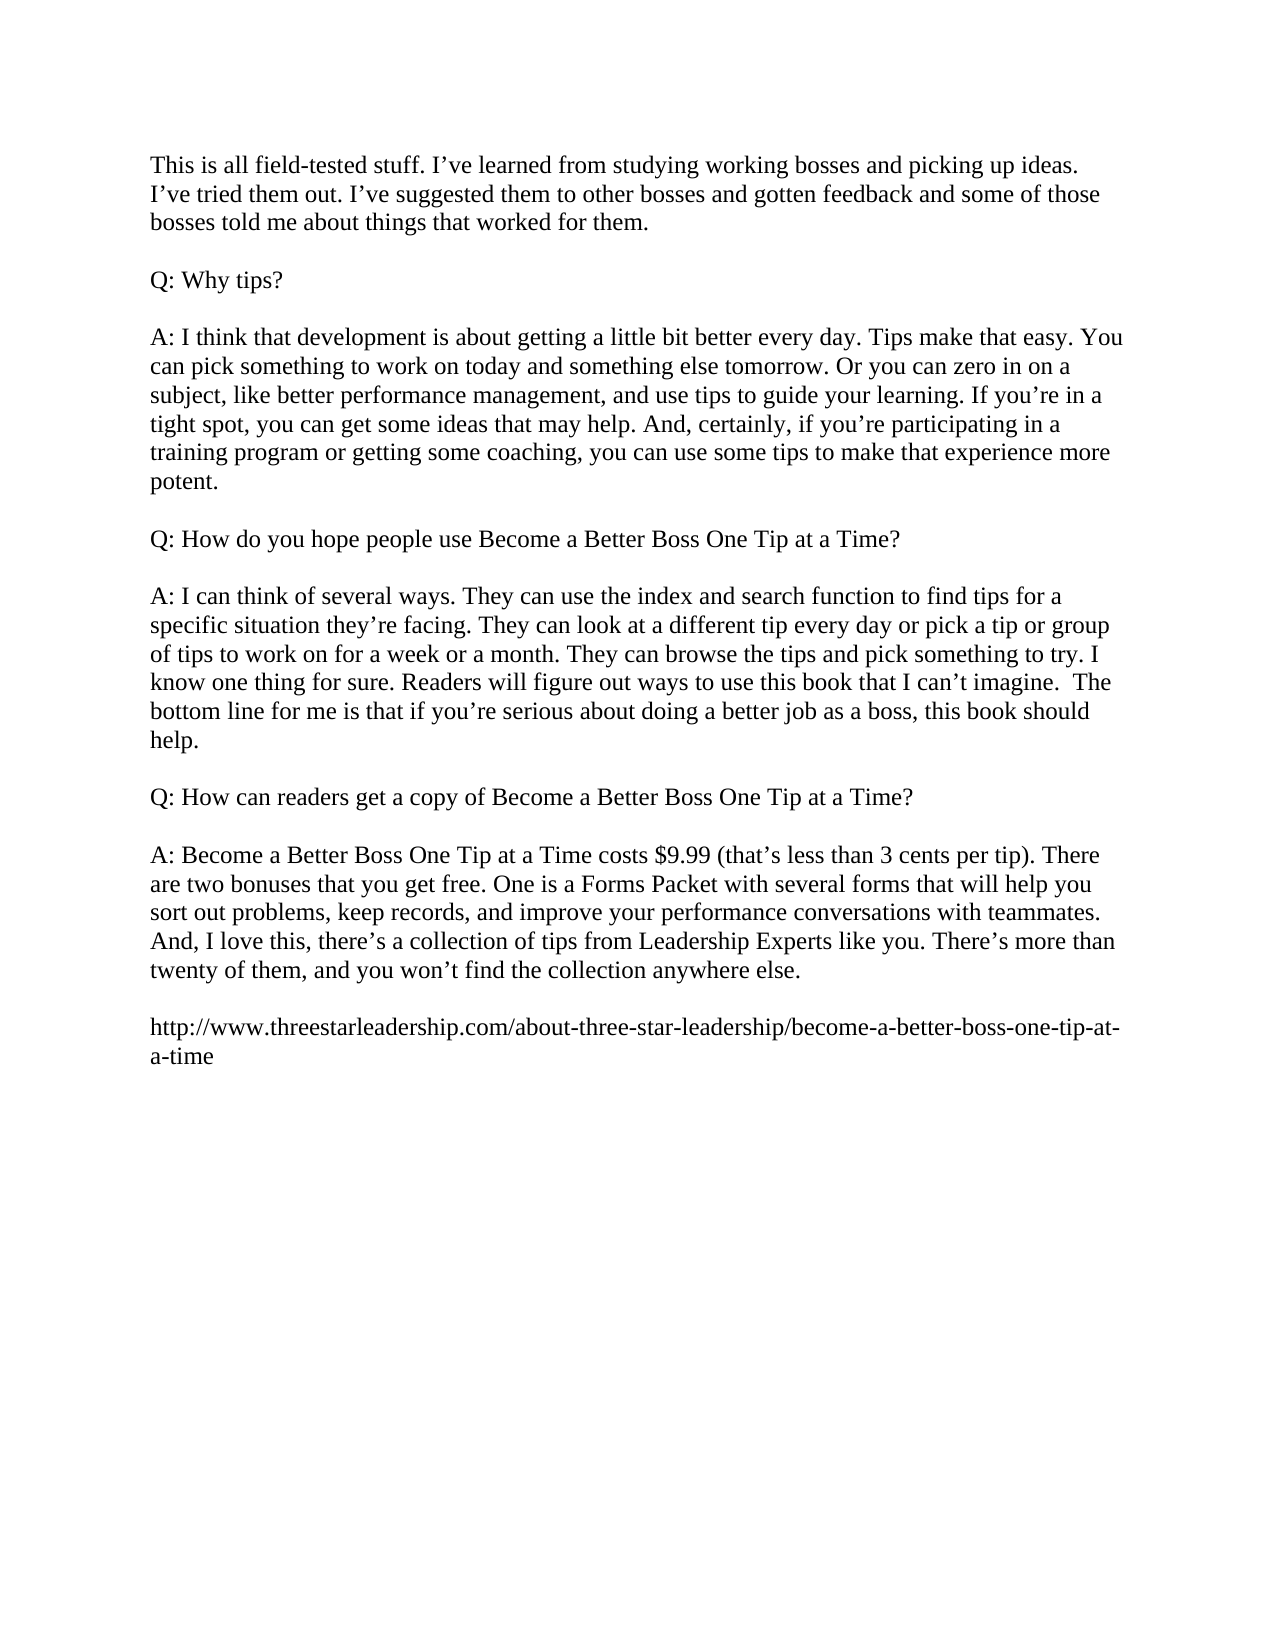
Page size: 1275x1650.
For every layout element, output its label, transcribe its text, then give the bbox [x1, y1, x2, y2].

text Q: How do you hope people use Become a Better Boss One Tip at a Time? [150, 524, 1125, 552]
text This is all field-tested stuff. I’ve learned from studying working bosses and picking up ideas. I’ve tried them out. I’ve suggested them to other bosses and gotten feedback and some of those bosses told me about things that worked for them. [150, 150, 1125, 236]
text http://www.threestarleadership.com/about-three-star-leadership/become-a-better-boss-one-tip-at-a-time [150, 1012, 1125, 1070]
text A: I think that development is about getting a little bit better every day. Tips make that easy. You can pick something to work on today and something else tomorrow. Or you can zero in on a subject, like better performance management, and use tips to guide your learning. If you’re in a tight spot, you can get some ideas that may help. And, certainly, if you’re participating in a training program or getting some coaching, you can use some tips to make that experience more potent. [150, 322, 1125, 495]
text A: I can think of several ways. They can use the index and search function to find tips for a specific situation they’re facing. They can look at a different tip every day or pick a tip or group of tips to work on for a week or a month. They can browse the tips and pick something to try. I know one thing for sure. Readers will figure out ways to use this book that I can’t imagine. The bottom line for me is that if you’re serious about doing a better job as a boss, this book should help. [150, 581, 1125, 754]
text A: Become a Better Boss One Tip at a Time costs $9.99 (that’s less than 3 cents per tip). There are two bonuses that you get free. One is a Forms Packet with several forms that will help you sort out problems, keep records, and improve your performance conversations with teammates. And, I love this, there’s a collection of tips from Leadership Experts like you. There’s more than twenty of them, and you won’t find the collection anywhere else. [150, 840, 1125, 984]
text Q: Why tips? [150, 265, 1125, 294]
text Q: How can readers get a copy of Become a Better Boss One Tip at a Time? [150, 782, 1125, 811]
